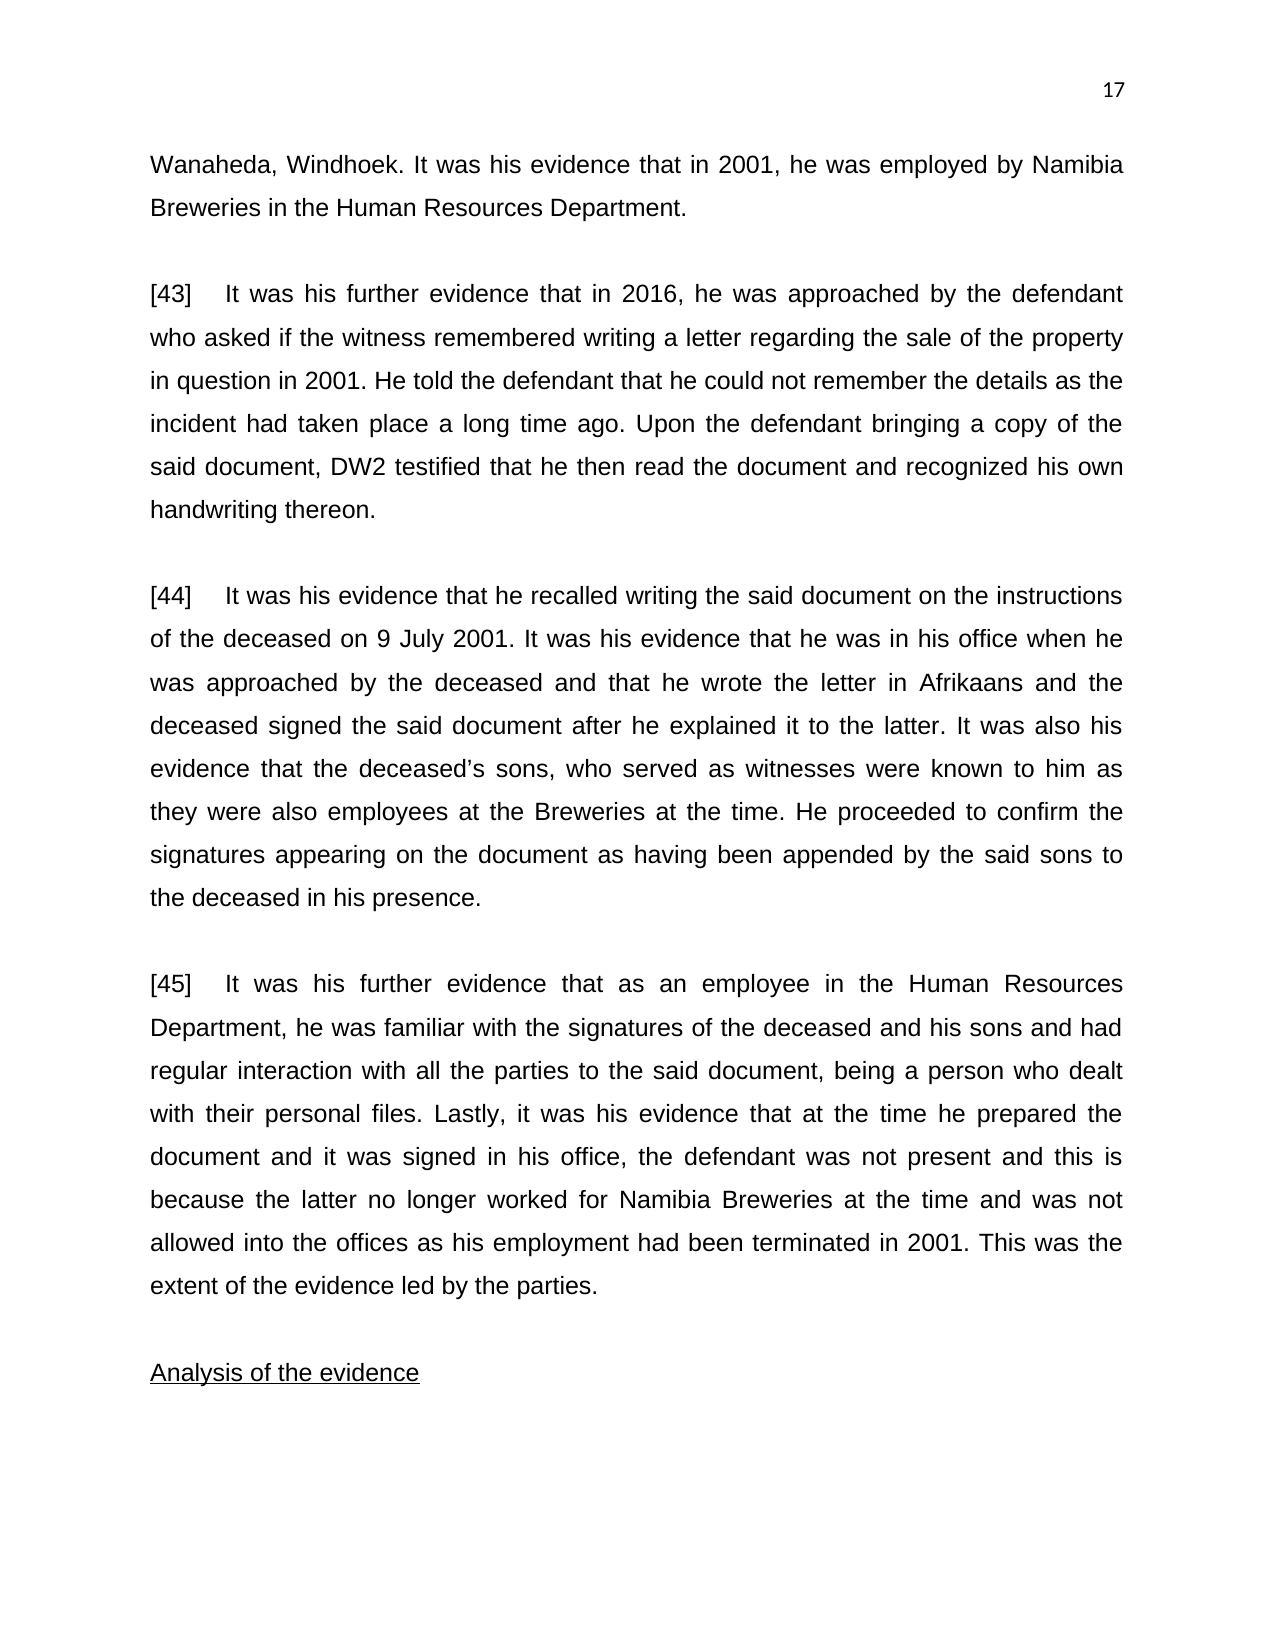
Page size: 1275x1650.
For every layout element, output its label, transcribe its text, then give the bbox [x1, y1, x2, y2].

text [45] It was his further evidence that as an employee in the Human Resources Department, he was familiar with the signatures of the deceased and his sons and had regular interaction with all the parties to the said document, being a person who dealt with their personal files. Lastly, it was his evidence that at the time he prepared the document and it was signed in his office, the defendant was not present and this is because the latter no longer worked for Namibia Breweries at the time and was not allowed into the offices as his employment had been terminated in 2001. This was the extent of the evidence led by the parties. [150, 969, 1125, 1300]
text [44] It was his evidence that he recalled writing the said document on the instructions of the deceased on 9 July 2001. It was his evidence that he was in his office when he was approached by the deceased and that he wrote the letter in Afrikaans and the deceased signed the said document after he explained it to the latter. It was also his evidence that the deceased’s sons, who served as witnesses were known to him as they were also employees at the Breweries at the time. He proceeded to confirm the signatures appearing on the document as having been appended by the said sons to the deceased in his presence. [150, 581, 1125, 912]
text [150, 150, 1125, 222]
text Analysis of the evidence [150, 1357, 1125, 1386]
text [43] It was his further evidence that in 2016, he was approached by the defendant who asked if the witness remembered writing a letter regarding the sale of the property in question in 2001. He told the defendant that he could not remember the details as the incident had taken place a long time ago. Upon the defendant bringing a copy of the said document, DW2 testified that he then read the document and recognized his own handwriting thereon. [150, 279, 1125, 524]
